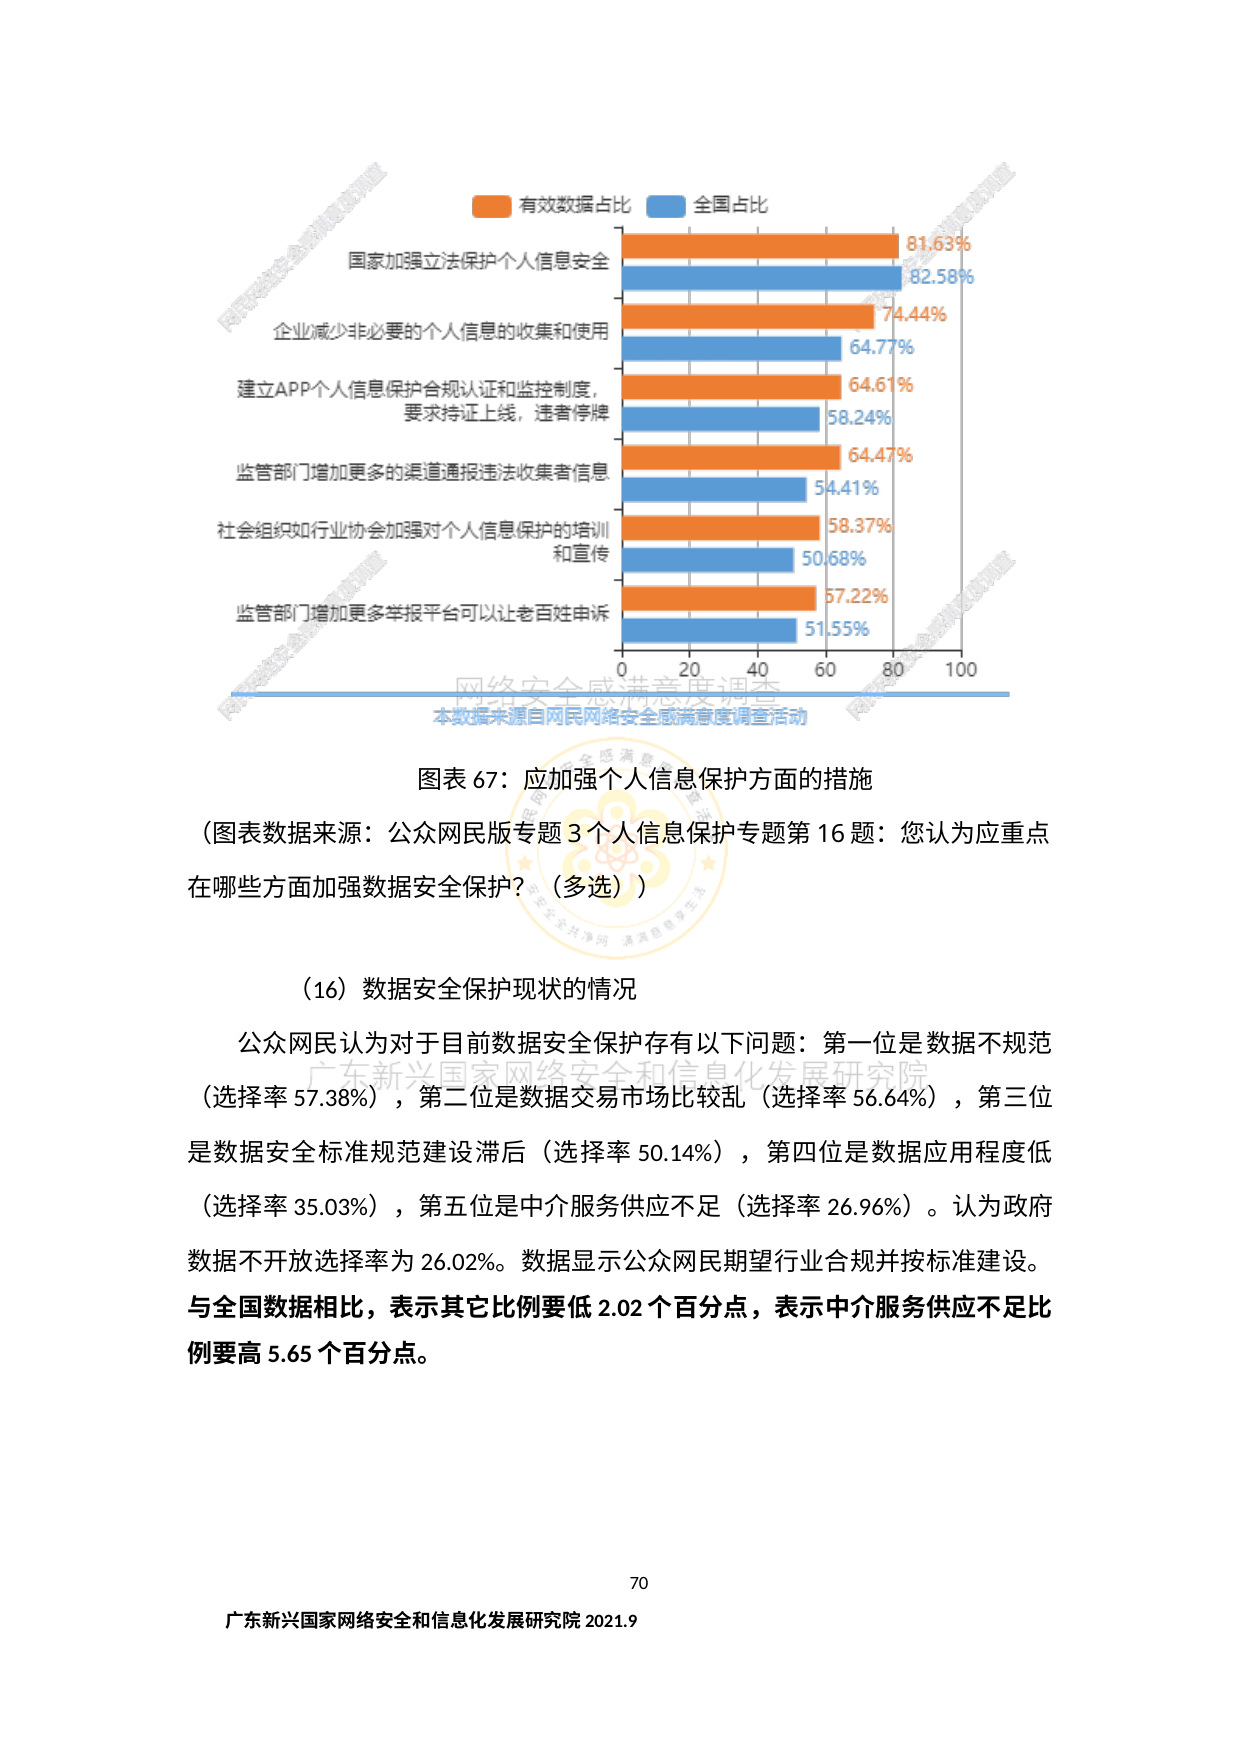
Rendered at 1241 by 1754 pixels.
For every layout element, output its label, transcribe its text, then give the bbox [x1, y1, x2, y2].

text 公众网民认为对于目前数据安全保护存有以下问题：第一位是数据不规范（选择率57.38%），第二位是数据交易市场比较乱（选择率56.64%），第三位是数据安全标准规范建设滞后（选择率50.14%），第四位是数据应用程度低（选择率35.03%），第五位是中介服务供应不足（选择率26.96%）。认为政府数据不开放选择率为26.02%。数据显示公众网民期望行业合规并按标准建设。与全国数据相比，表示其它比例要低2.02个百分点，表示中介服务供应不足比例要高5.65个百分点。 [187, 1023, 1053, 1369]
text （图表数据来源：公众网民版专题3个人信息保护专题第16题：您认为应重点在哪些方面加强数据安全保护？（多选）） [187, 813, 1053, 904]
picture [202, 150, 1039, 744]
text 图表67：应加强个人信息保护方面的措施 [187, 759, 1053, 795]
text （16）数据安全保护现状的情况 [237, 969, 1053, 1005]
